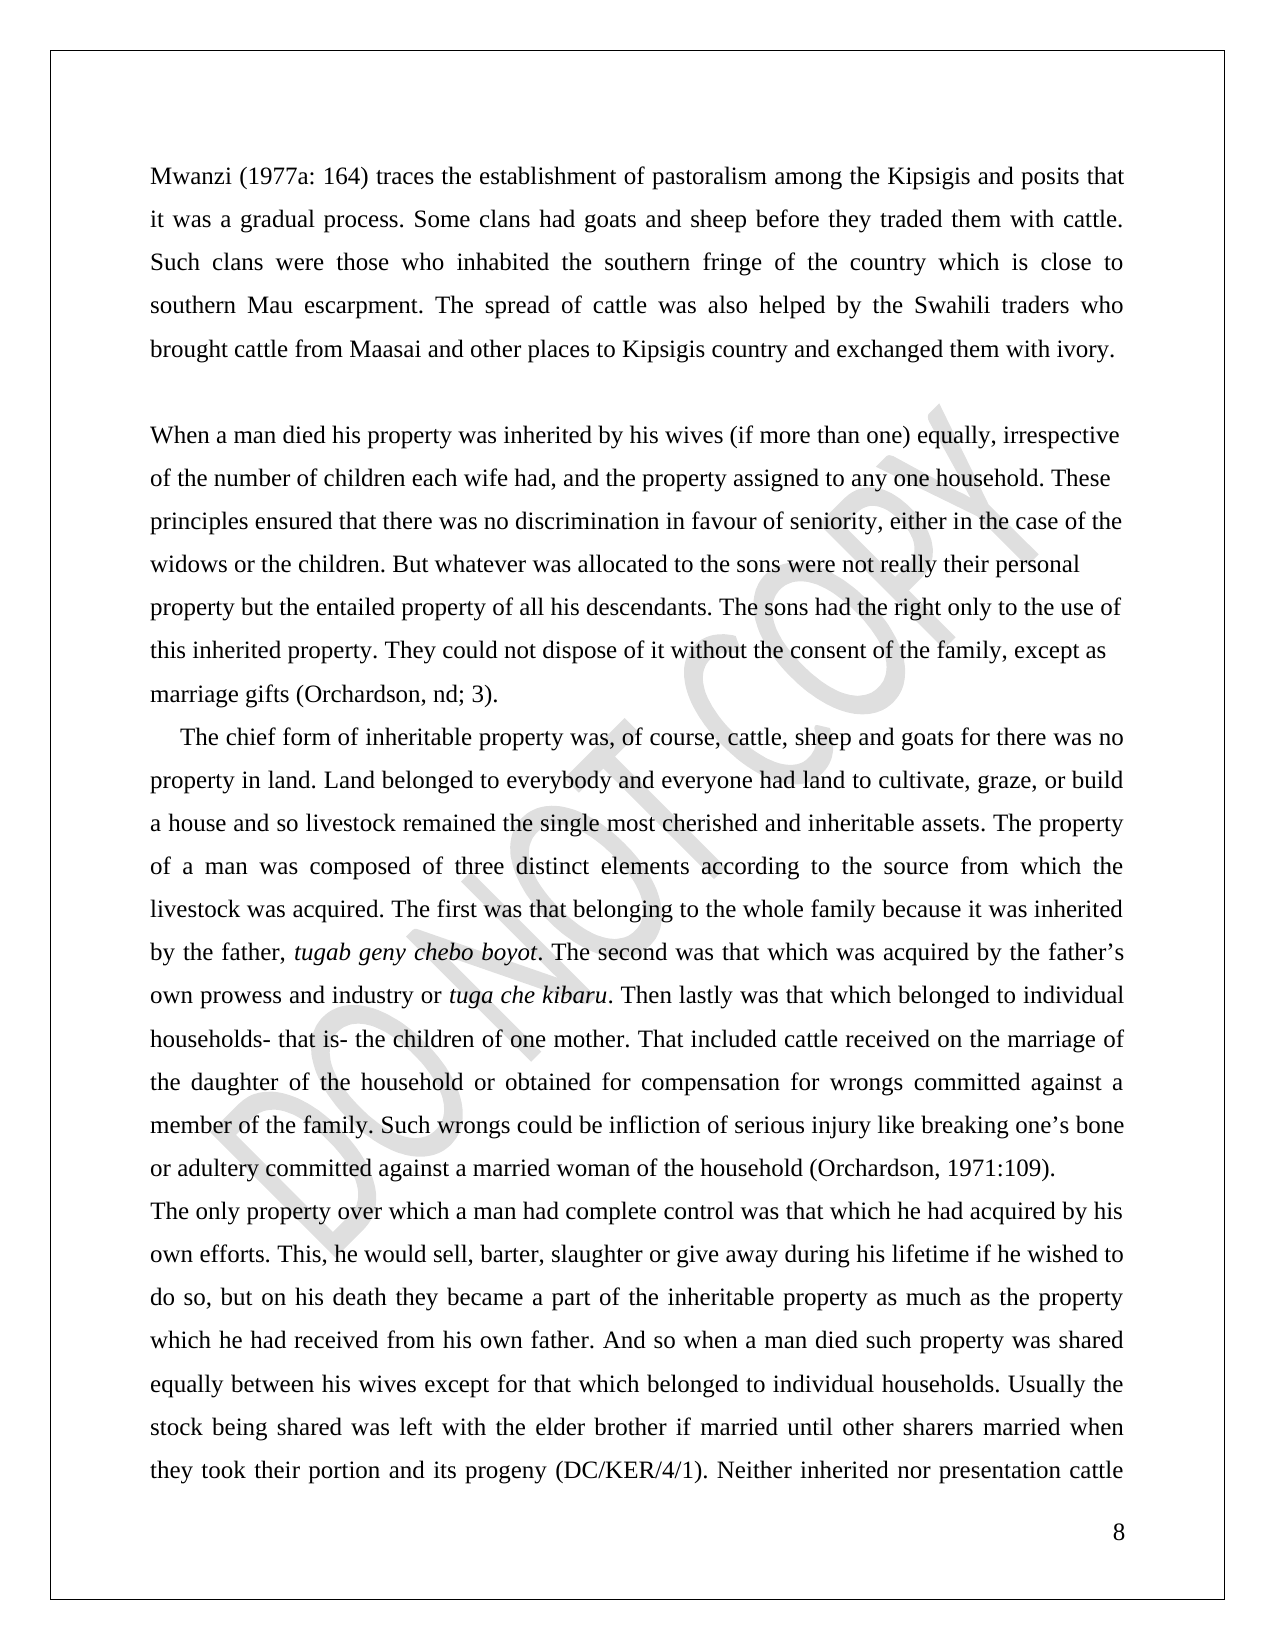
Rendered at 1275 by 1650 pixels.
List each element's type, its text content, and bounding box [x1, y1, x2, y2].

text When a man died his property was inherited by his wives (if more than one) equally, irrespective of the number of children each wife had, and the property assigned to any one household. These principles ensured that there was no discrimination in favour of seniority, either in the case of the widows or the children. But whatever was allocated to the sons were not really their personal property but the entailed property of all his descendants. The sons had the right only to the use of this inherited property. They could not dispose of it without the consent of the family, except as marriage gifts (Orchardson, nd; 3). [150, 420, 1125, 707]
text Mwanzi (1977a: 164) traces the establishment of pastoralism among the Kipsigis and posits that it was a gradual process. Some clans had goats and sheep before they traded them with cattle. Such clans were those who inhabited the southern fringe of the country which is close to southern Mau escarpment. The spread of cattle was also helped by the Swahili traders who brought cattle from Maasai and other places to Kipsigis country and exchanged them with ivory. [150, 161, 1125, 362]
text The chief form of inheritable property was, of course, cattle, sheep and goats for there was no property in land. Land belonged to everybody and everyone had land to cultivate, graze, or build a house and so livestock remained the single most cherished and inheritable assets. The property of a man was composed of three distinct elements according to the source from which the livestock was acquired. The first was that belonging to the whole family because it was inherited by the father, tugab geny chebo boyot. The second was that which was acquired by the father’s own prowess and industry or tuga che kibaru. Then lastly was that which belonged to individual households- that is- the children of one mother. That included cattle received on the marriage of the daughter of the household or obtained for compensation for wrongs committed against a member of the family. Such wrongs could be infliction of serious injury like breaking one’s bone or adultery committed against a married woman of the household (Orchardson, 1971:109). [150, 722, 1125, 1182]
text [150, 1196, 1125, 1484]
